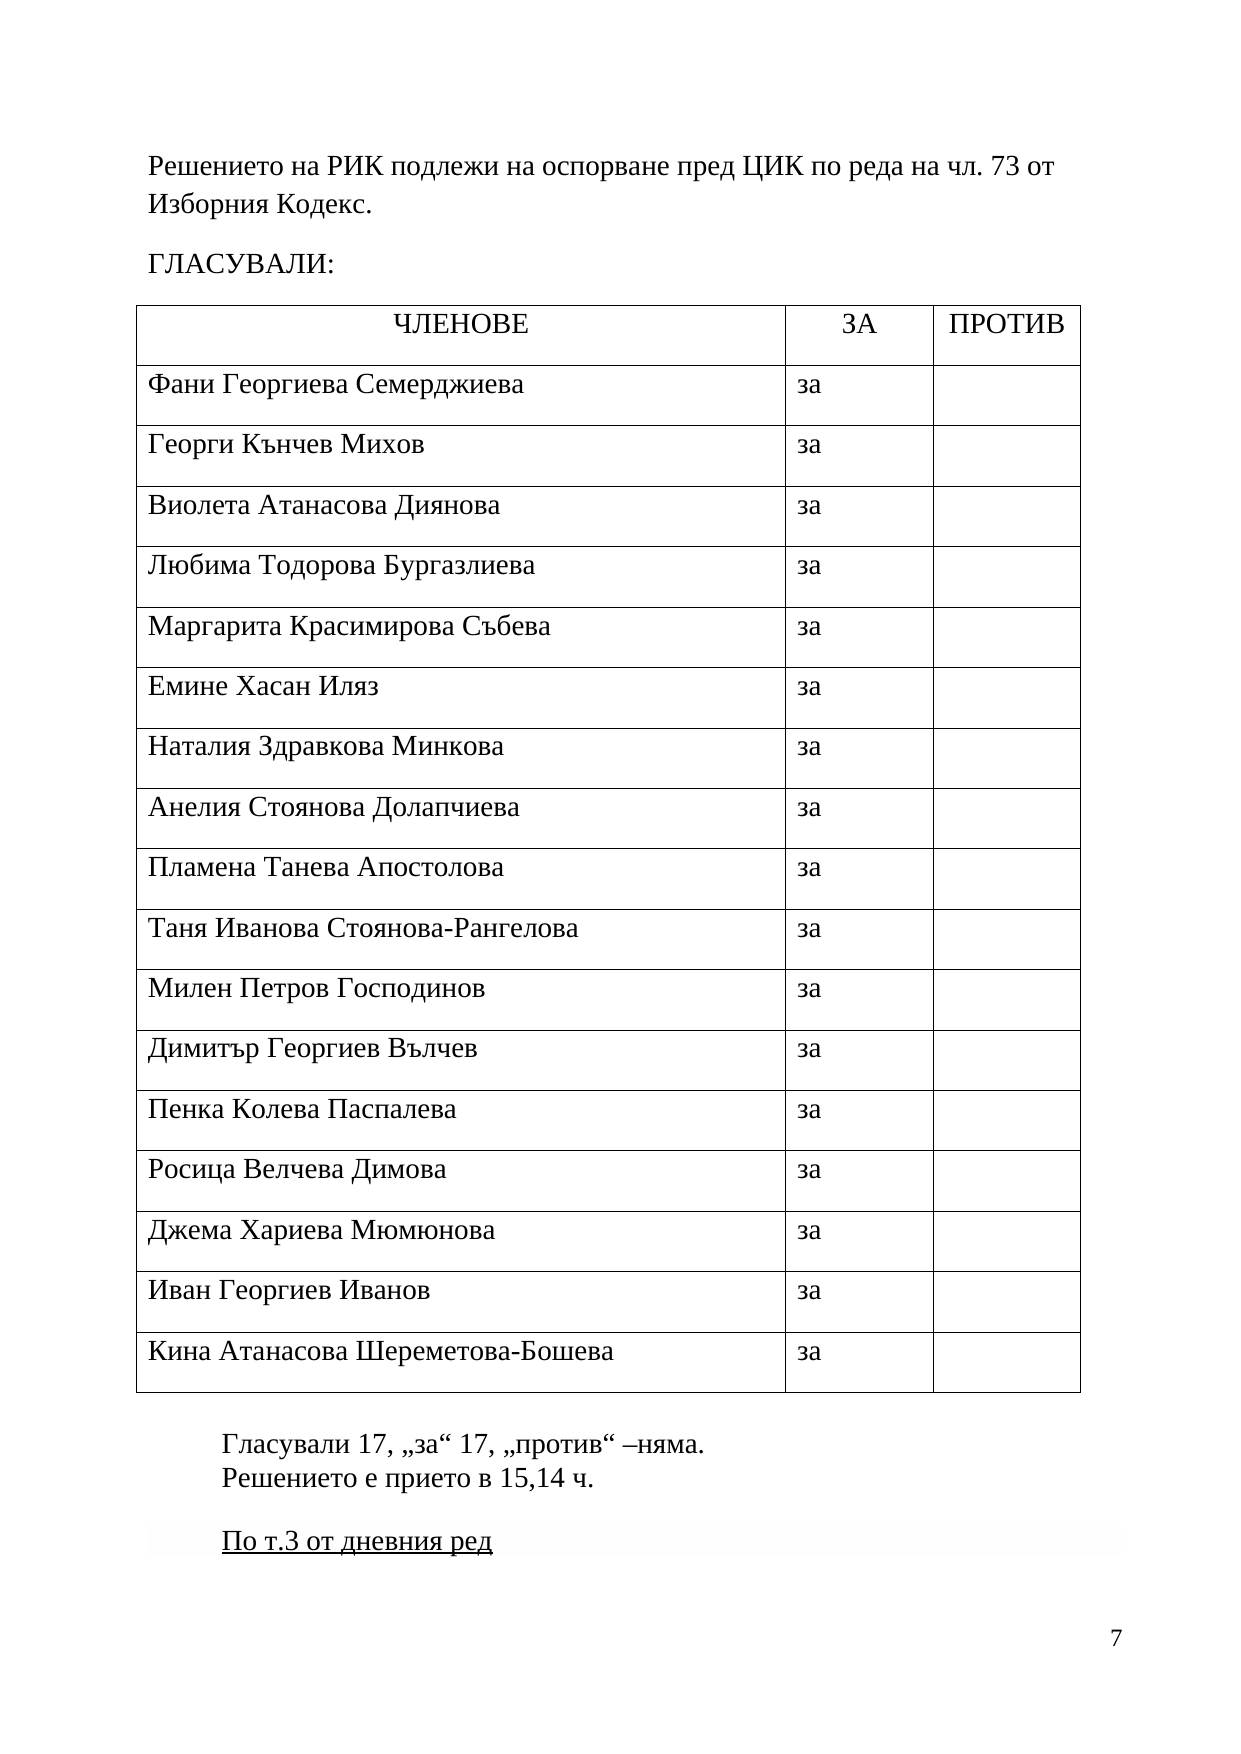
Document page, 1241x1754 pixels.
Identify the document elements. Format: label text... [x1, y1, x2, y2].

table_cell за [786, 1333, 933, 1392]
table_cell [934, 1272, 1080, 1332]
table_header ЗА [786, 306, 933, 365]
text Решението е прието в 15,14 ч. [148, 1460, 1122, 1494]
table_cell Емине Хасан Иляз [137, 668, 785, 727]
table_cell Фани Георгиева Семерджиева [137, 366, 785, 425]
table_cell за [786, 729, 933, 788]
table_cell [934, 1212, 1080, 1271]
table_cell Маргарита Красимирова Събева [137, 608, 785, 667]
table_cell Пламена Танева Апостолова [137, 849, 785, 909]
table_cell Росица Велчева Димова [137, 1151, 785, 1211]
table_cell за [786, 1272, 933, 1332]
table_cell [934, 1333, 1080, 1392]
table_cell [934, 668, 1080, 727]
table_cell [934, 970, 1080, 1029]
table_cell за [786, 426, 933, 486]
table_cell за [786, 970, 933, 1029]
text По т.3 от дневния ред [148, 1523, 1122, 1556]
table_cell [934, 608, 1080, 667]
table_cell за [786, 366, 933, 425]
table_cell за [786, 487, 933, 546]
table_cell [934, 487, 1080, 546]
table_cell за [786, 1212, 933, 1271]
text Гласували 17, „за“ 17, „против“ –няма. [148, 1427, 1122, 1460]
table_cell за [786, 668, 933, 727]
table_cell Милен Петров Господинов [137, 970, 785, 1029]
text Решението на РИК подлежи на оспорване пред ЦИК по реда на чл. 73 от Изборния Кодекс. [148, 148, 1122, 220]
table_cell Кина Атанасова Шереметова-Бошева [137, 1333, 785, 1392]
table_header ЧЛЕНОВЕ [137, 306, 785, 365]
table_cell за [786, 1091, 933, 1150]
text ГЛАСУВАЛИ: [148, 246, 1122, 279]
table_cell за [786, 608, 933, 667]
table_cell за [786, 789, 933, 848]
table_cell Пенка Колева Паспалева [137, 1091, 785, 1150]
table_cell [934, 366, 1080, 425]
table_cell [934, 910, 1080, 969]
table_cell за [786, 910, 933, 969]
table_cell за [786, 849, 933, 909]
table_cell [934, 789, 1080, 848]
table_cell Джема Хариева Мюмюнова [137, 1212, 785, 1271]
table_cell [934, 547, 1080, 607]
table_cell Таня Иванова Стоянова-Рангелова [137, 910, 785, 969]
table_cell [934, 1151, 1080, 1211]
table_cell за [786, 1031, 933, 1090]
table_cell [934, 426, 1080, 486]
table_header ПРОТИВ [934, 306, 1080, 365]
table_cell Любима Тодорова Бургазлиева [137, 547, 785, 607]
table_cell [934, 1091, 1080, 1150]
table_cell Димитър Георгиев Вълчев [137, 1031, 785, 1090]
table_cell за [786, 1151, 933, 1211]
table_cell Иван Георгиев Иванов [137, 1272, 785, 1332]
table_cell за [786, 547, 933, 607]
table_cell Виолета Атанасова Диянова [137, 487, 785, 546]
table_cell [934, 1031, 1080, 1090]
table_cell Наталия Здравкова Минкова [137, 729, 785, 788]
table_cell [934, 729, 1080, 788]
table_cell [934, 849, 1080, 909]
table_cell Георги Кънчев Михов [137, 426, 785, 486]
table_cell Анелия Стоянова Долапчиева [137, 789, 785, 848]
